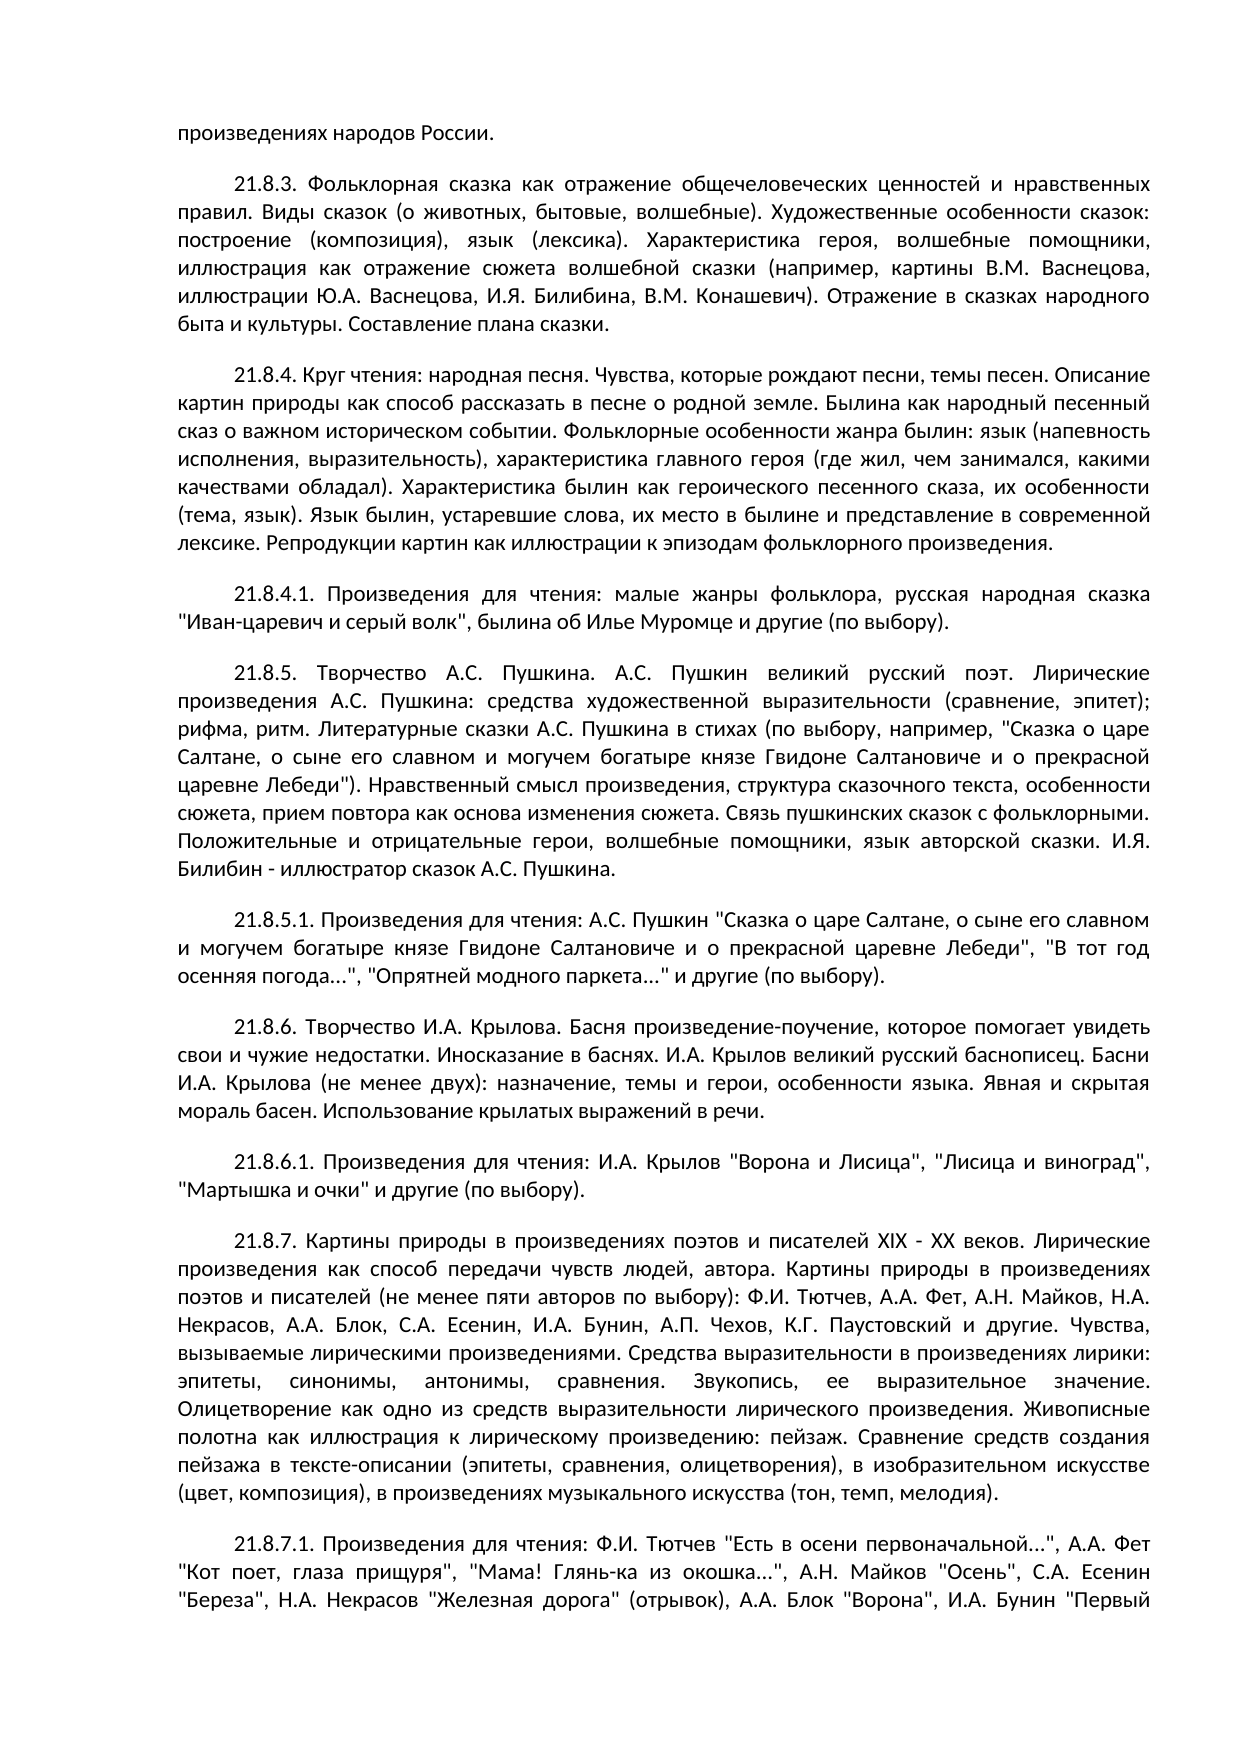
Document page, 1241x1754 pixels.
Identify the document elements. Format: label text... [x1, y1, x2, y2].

text 21.8.4. Круг чтения: народная песня. Чувства, которые рождают песни, темы песен. Описание картин природы как способ рассказать в песне о родной земле. Былина как народный песенный сказ о важном историческом событии. Фольклорные особенности жанра былин: язык (напевность исполнения, выразительность), характеристика главного героя (где жил, чем занимался, какими качествами обладал). Характеристика былин как героического песенного сказа, их особенности (тема, язык). Язык былин, устаревшие слова, их место в былине и представление в современной лексике. Репродукции картин как иллюстрации к эпизодам фольклорного произведения. [177, 360, 1152, 556]
text 21.8.5. Творчество А.С. Пушкина. А.С. Пушкин великий русский поэт. Лирические произведения А.С. Пушкина: средства художественной выразительности (сравнение, эпитет); рифма, ритм. Литературные сказки А.С. Пушкина в стихах (по выбору, например, "Сказка о царе Салтане, о сыне его славном и могучем богатыре князе Гвидоне Салтановиче и о прекрасной царевне Лебеди"). Нравственный смысл произведения, структура сказочного текста, особенности сюжета, прием повтора как основа изменения сюжета. Связь пушкинских сказок с фольклорными. Положительные и отрицательные герои, волшебные помощники, язык авторской сказки. И.Я. Билибин - иллюстратор сказок А.С. Пушкина. [177, 658, 1152, 882]
text 21.8.4.1. Произведения для чтения: малые жанры фольклора, русская народная сказка "Иван-царевич и серый волк", былина об Илье Муромце и другие (по выбору). [177, 579, 1152, 635]
text 21.8.6. Творчество И.А. Крылова. Басня произведение-поучение, которое помогает увидеть свои и чужие недостатки. Иносказание в баснях. И.А. Крылов великий русский баснописец. Басни И.А. Крылова (не менее двух): назначение, темы и герои, особенности языка. Явная и скрытая мораль басен. Использование крылатых выражений в речи. [177, 1012, 1152, 1124]
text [177, 118, 1152, 146]
text 21.8.7. Картины природы в произведениях поэтов и писателей XIX - XX веков. Лирические произведения как способ передачи чувств людей, автора. Картины природы в произведениях поэтов и писателей (не менее пяти авторов по выбору): Ф.И. Тютчев, А.А. Фет, А.Н. Майков, Н.А. Некрасов, А.А. Блок, С.А. Есенин, И.А. Бунин, А.П. Чехов, К.Г. Паустовский и другие. Чувства, вызываемые лирическими произведениями. Средства выразительности в произведениях лирики: эпитеты, синонимы, антонимы, сравнения. Звукопись, ее выразительное значение. Олицетворение как одно из средств выразительности лирического произведения. Живописные полотна как иллюстрация к лирическому произведению: пейзаж. Сравнение средств создания пейзажа в тексте-описании (эпитеты, сравнения, олицетворения), в изобразительном искусстве (цвет, композиция), в произведениях музыкального искусства (тон, темп, мелодия). [177, 1226, 1152, 1506]
text 21.8.5.1. Произведения для чтения: А.С. Пушкин "Сказка о царе Салтане, о сыне его славном и могучем богатыре князе Гвидоне Салтановиче и о прекрасной царевне Лебеди", "В тот год осенняя погода...", "Опрятней модного паркета..." и другие (по выбору). [177, 905, 1152, 989]
text 21.8.6.1. Произведения для чтения: И.А. Крылов "Ворона и Лисица", "Лисица и виноград", "Мартышка и очки" и другие (по выбору). [177, 1147, 1152, 1203]
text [177, 1529, 1152, 1613]
text 21.8.3. Фольклорная сказка как отражение общечеловеческих ценностей и нравственных правил. Виды сказок (о животных, бытовые, волшебные). Художественные особенности сказок: построение (композиция), язык (лексика). Характеристика героя, волшебные помощники, иллюстрация как отражение сюжета волшебной сказки (например, картины В.М. Васнецова, иллюстрации Ю.А. Васнецова, И.Я. Билибина, В.М. Конашевич). Отражение в сказках народного быта и культуры. Составление плана сказки. [177, 169, 1152, 337]
